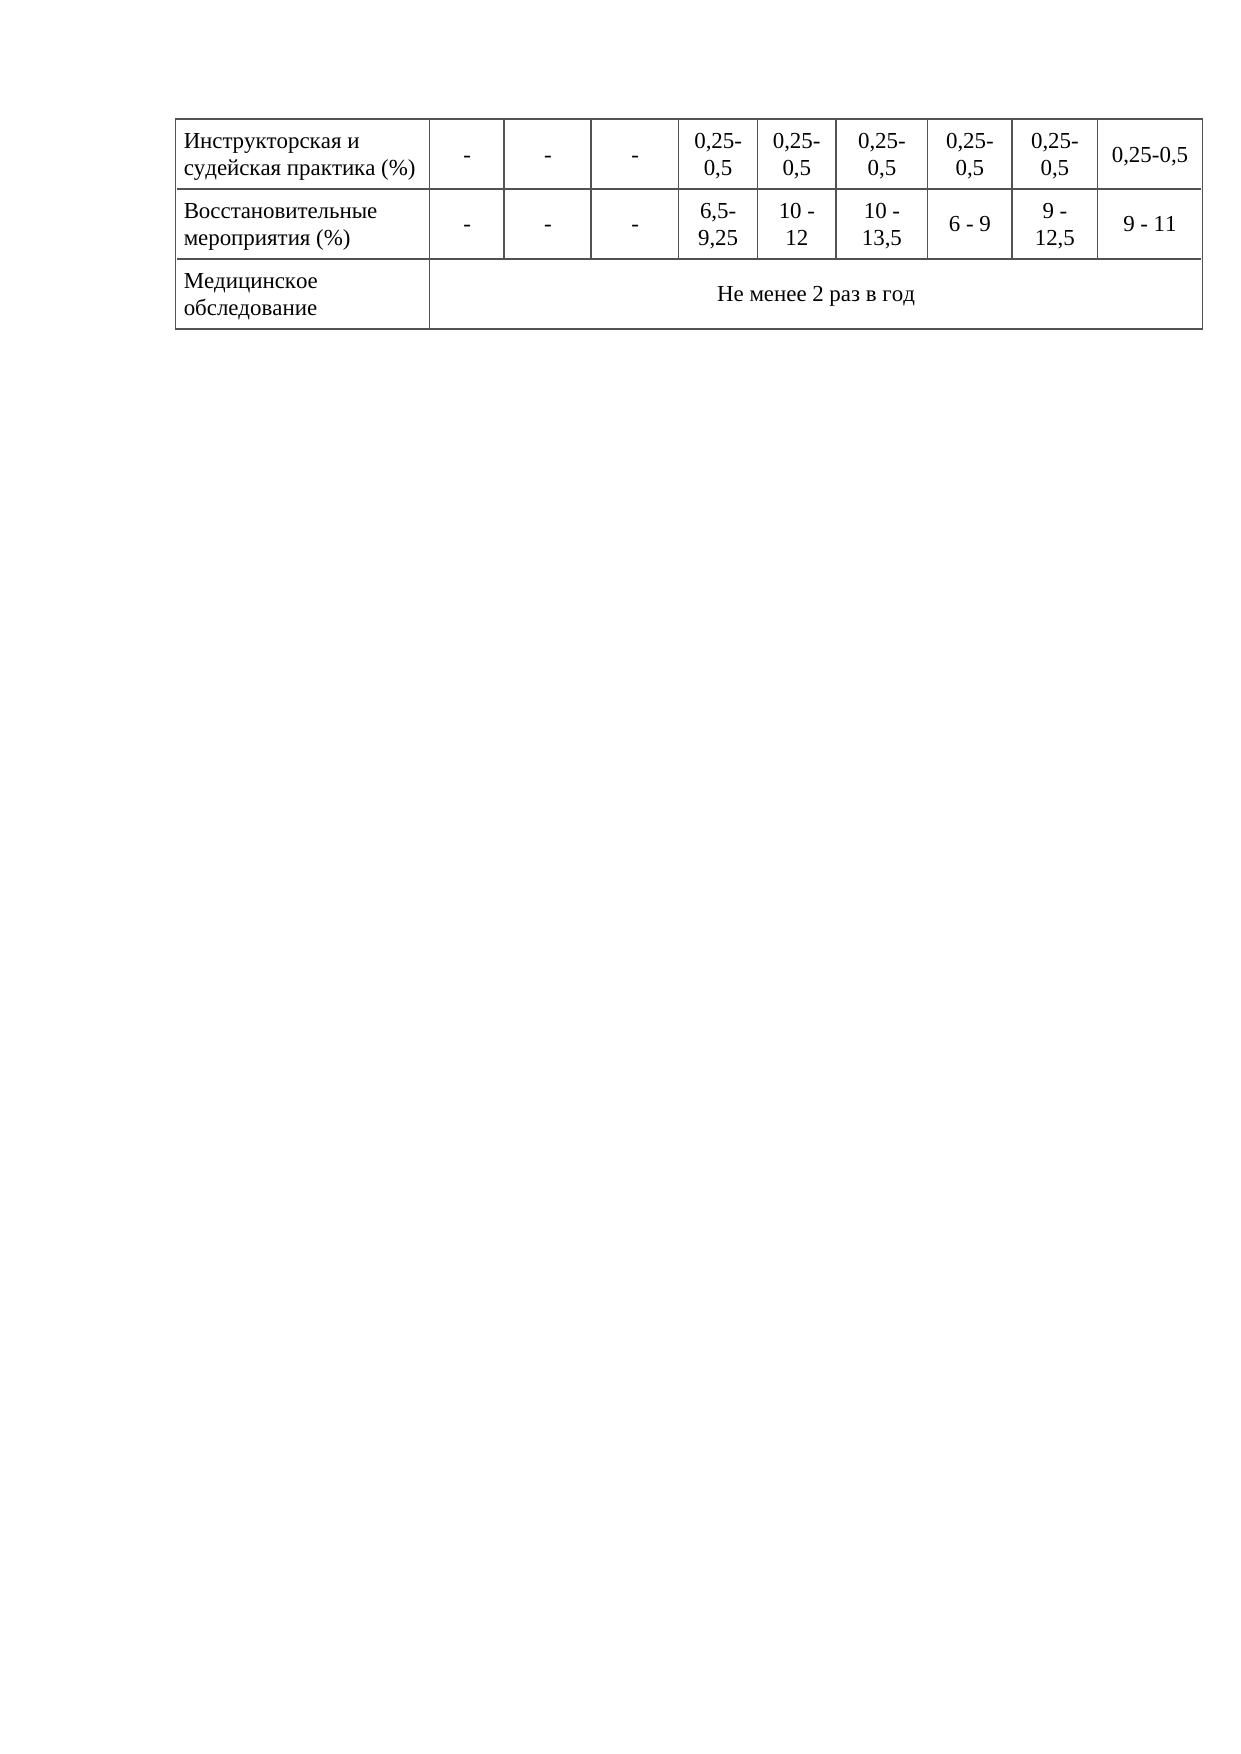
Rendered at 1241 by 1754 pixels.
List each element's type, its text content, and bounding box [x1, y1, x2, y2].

table_cell 6 - 9 [928, 190, 1011, 258]
table_cell 0,25-0,5 [758, 120, 835, 188]
table_cell - [505, 120, 590, 188]
table_cell - [430, 120, 503, 188]
table_cell 0,25-0,5 [928, 120, 1011, 188]
table_cell 9 - 11 [1098, 188, 1202, 258]
table_cell - [592, 120, 678, 188]
table_cell 6,5-9,25 [679, 190, 757, 258]
table_cell 0,25-0,5 [1098, 120, 1202, 188]
table_cell Инструкторская и судейская практика (%) [176, 120, 429, 188]
table_cell 0,25-0,5 [1013, 120, 1097, 188]
table_cell - [505, 190, 590, 258]
table_cell - [430, 190, 503, 258]
table_cell 10 -13,5 [837, 190, 927, 258]
table_cell - [592, 190, 678, 258]
table_cell Восстановительные мероприятия (%) [176, 189, 429, 258]
table_cell Не менее 2 раз в год [430, 258, 1202, 328]
table_cell 9 - 12,5 [1013, 190, 1097, 258]
table_cell 0,25-0,5 [837, 120, 927, 188]
table_cell 10 - 12 [758, 190, 835, 258]
table_cell Медицинское обследование [176, 259, 429, 328]
table_cell 0,25-0,5 [679, 120, 757, 188]
